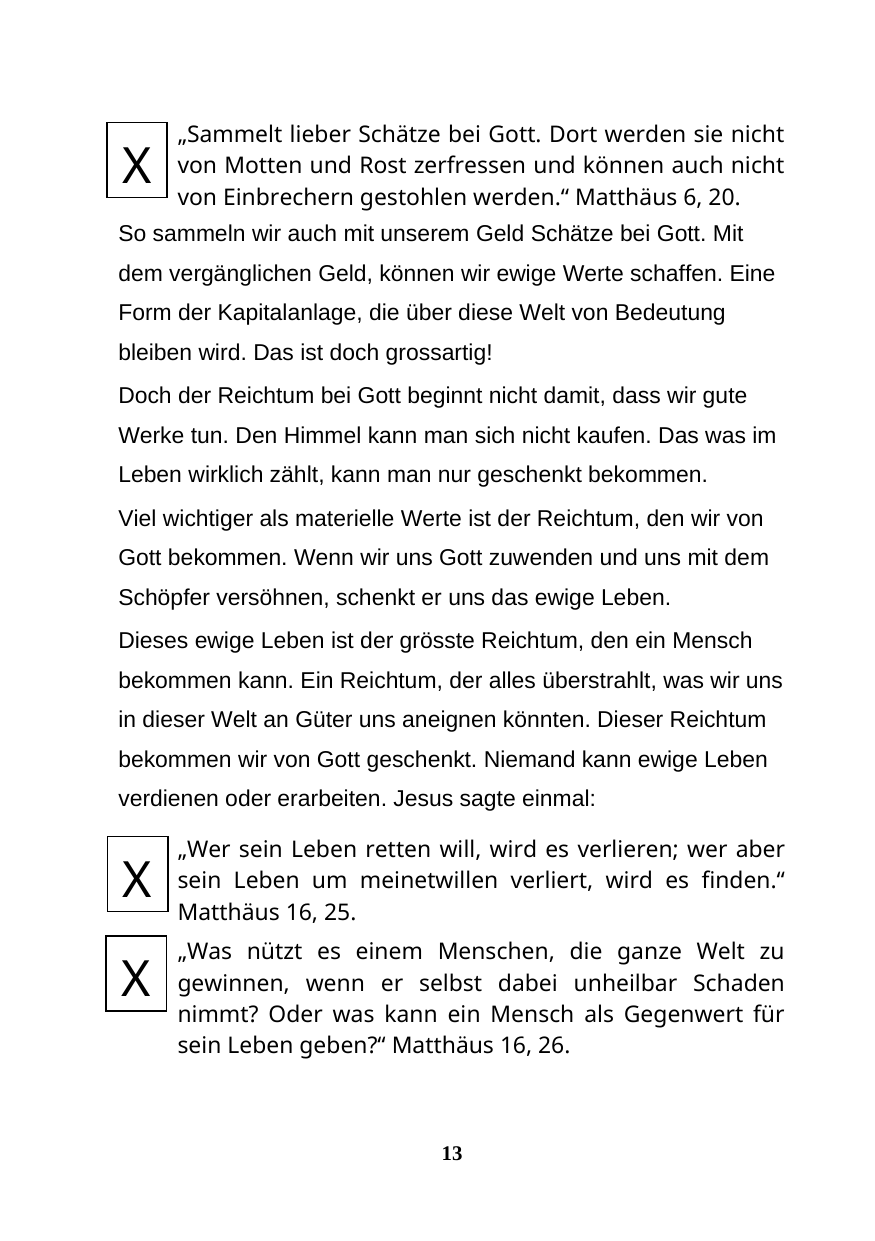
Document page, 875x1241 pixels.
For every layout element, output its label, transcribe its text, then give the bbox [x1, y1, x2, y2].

text Doch der Reichtum bei Gott beginnt nicht damit, dass wir gute Werke tun. Den Himmel kann man sich nicht kaufen. Das was im Leben wirklich zählt, kann man nur geschenkt bekommen. [118, 382, 785, 488]
text „Sammelt lieber Schätze bei Gott. Dort werden sie nicht von Motten und Rost zerfressen und können auch nicht von Einbrechern gestohlen werden.“ Matthäus 6, 20. [177, 118, 785, 212]
text „Was nützt es einem Menschen, die ganze Welt zu gewinnen, wenn er selbst dabei unheilbar Schaden nimmt? Oder was kann ein Mensch als Gegenwert für sein Leben geben?“ Matthäus 16, 26. [177, 935, 785, 1060]
text Viel wichtiger als materielle Werte ist der Reichtum, den wir von Gott bekommen. Wenn wir uns Gott zuwenden und uns mit dem Schöpfer versöhnen, schenkt er uns das ewige Leben. [118, 505, 785, 610]
text So sammeln wir auch mit unserem Geld Schätze bei Gott. Mit dem vergänglichen Geld, können wir ewige Werte schaffen. Eine Form der Kapitalanlage, die über diese Welt von Bedeutung bleiben wird. Das ist doch grossartig! [118, 220, 785, 365]
text Dieses ewige Leben ist der grösste Reichtum, den ein Mensch bekommen kann. Ein Reichtum, der alles überstrahlt, was wir uns in dieser Welt an Güter uns aneignen könnten. Dieser Reichtum bekommen wir von Gott geschenkt. Niemand kann ewige Leben verdienen oder erarbeiten. Jesus sagte einmal: [118, 627, 785, 812]
text „Wer sein Leben retten will, wird es verlieren; wer aber sein Leben um meinetwillen verliert, wird es finden.“ Matthäus 16, 25. [177, 833, 785, 927]
